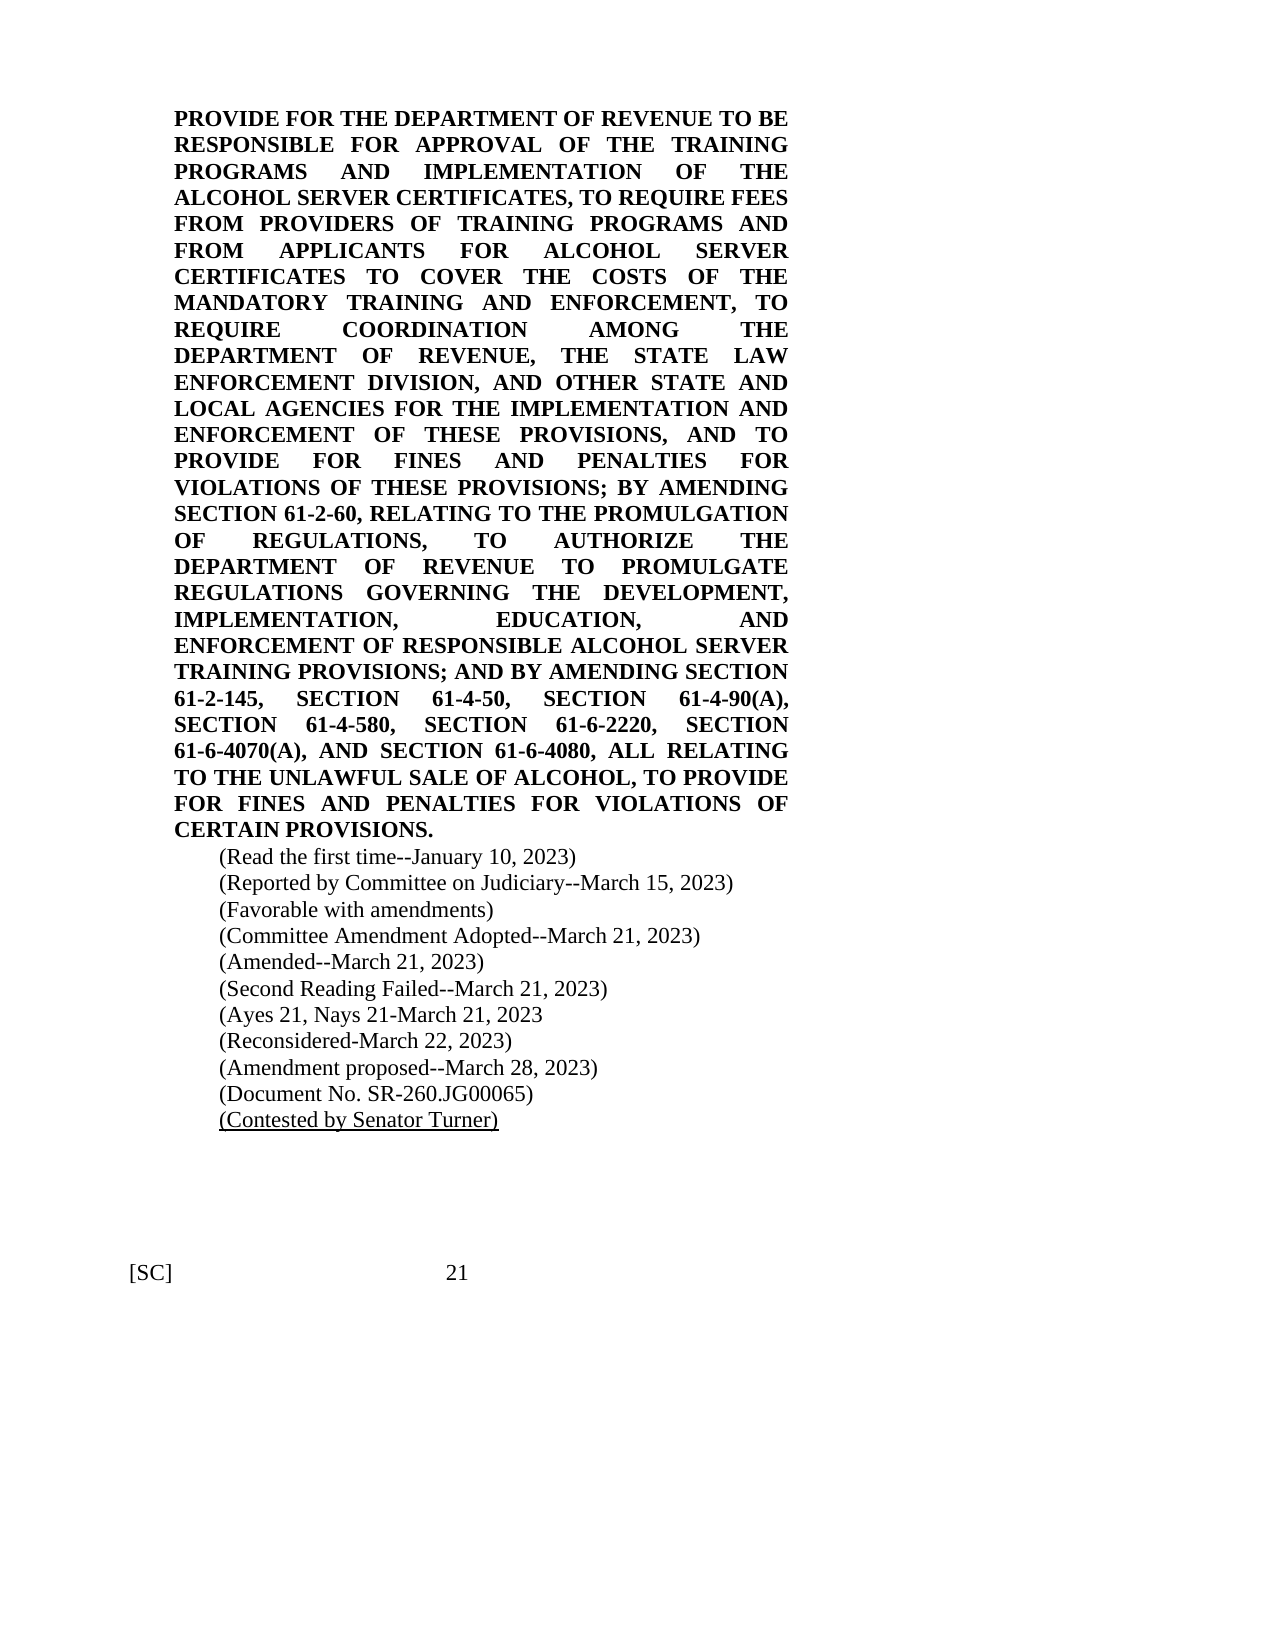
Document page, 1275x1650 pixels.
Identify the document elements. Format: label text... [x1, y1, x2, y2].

text (Document No. SR-260.JG00065) [219, 1080, 789, 1106]
text (Reconsidered-March 22, 2023) [219, 1027, 789, 1054]
text (Read the first time--January 10, 2023) [219, 843, 789, 869]
text (Committee Amendment Adopted--March 21, 2023) [219, 922, 789, 948]
text (Contested by Senator Turner) [219, 1106, 789, 1133]
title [129, 105, 789, 843]
text (Reported by Committee on Judiciary--March 15, 2023) [219, 869, 789, 896]
text (Favorable with amendments) [219, 896, 789, 922]
text (Second Reading Failed--March 21, 2023) [219, 975, 789, 1001]
text (Amended--March 21, 2023) [219, 948, 789, 975]
text (Amendment proposed--March 28, 2023) [219, 1054, 789, 1080]
text (Ayes 21, Nays 21-March 21, 2023 [219, 1001, 789, 1027]
